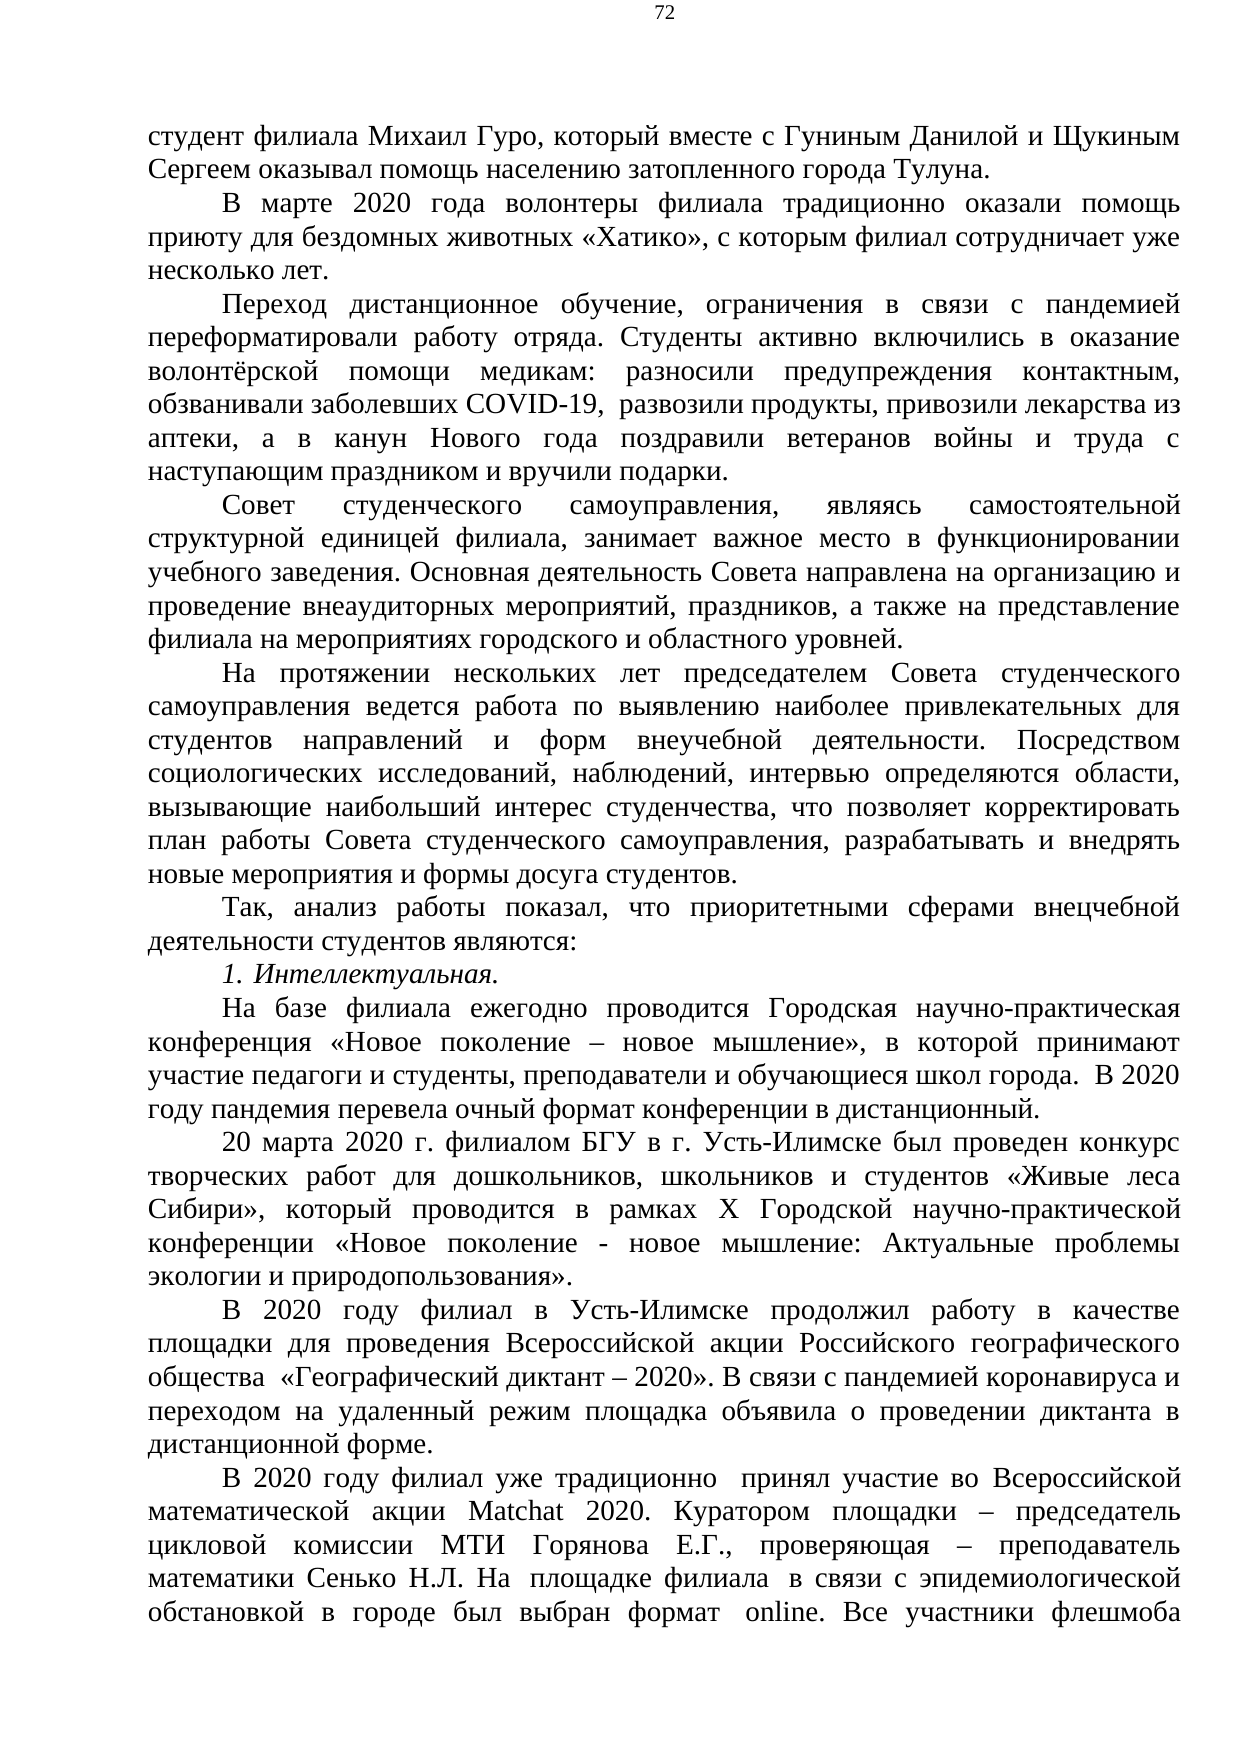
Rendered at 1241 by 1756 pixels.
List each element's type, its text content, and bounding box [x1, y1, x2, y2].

text На базе филиала ежегодно проводится Городская научно-практическая конференция «Новое поколение – новое мышление», в которой принимают участие педагоги и студенты, преподаватели и обучающиеся школ города. В 2020 году пандемия перевела очный формат конференции в дистанционный. [148, 990, 1181, 1124]
text В 2020 году филиал в Усть-Илимске продолжил работу в качестве площадки для проведения Всероссийской акции Российского географического общества «Географический диктант – 2020». В связи с пандемией коронавируса и переходом на удаленный режим площадка объявила о проведении диктанта в дистанционной форме. [148, 1292, 1181, 1460]
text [148, 1460, 1181, 1627]
text Так, анализ работы показал, что приоритетными сферами внецчебной деятельности студентов являются: [148, 889, 1181, 957]
text На протяжении нескольких лет председателем Совета студенческого самоуправления ведется работа по выявлению наиболее привлекательных для студентов направлений и форм внеучебной деятельности. Посредством социологических исследований, наблюдений, интервью определяются области, вызывающие наибольший интерес студенчества, что позволяет корректировать план работы Совета студенческого самоуправления, разрабатывать и внедрять новые мероприятия и формы досуга студентов. [148, 655, 1181, 889]
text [148, 118, 1181, 185]
text 20 марта 2020 г. филиалом БГУ в г. Усть-Илимске был проведен конкурс творческих работ для дошкольников, школьников и студентов «Живые леса Сибири», который проводится в рамках X Городской научно-практической конференции «Новое поколение - новое мышление: Актуальные проблемы экологии и природопользования». [148, 1124, 1181, 1292]
text Совет студенческого самоуправления, являясь самостоятельной структурной единицей филиала, занимает важное место в функционировании учебного заведения. Основная деятельность Совета направлена на организацию и проведение внеаудиторных мероприятий, праздников, а также на представление филиала на мероприятиях городского и областного уровней. [148, 487, 1181, 655]
text В марте 2020 года волонтеры филиала традиционно оказали помощь приюту для бездомных животных «Хатико», с которым филиал сотрудничает уже несколько лет. [148, 185, 1181, 286]
text Переход дистанционное обучение, ограничения в связи с пандемией переформатировали работу отряда. Студенты активно включились в оказание волонтёрской помощи медикам: разносили предупреждения контактным, обзванивали заболевших СОVID-19, развозили продукты, привозили лекарства из аптеки, а в канун Нового года поздравили ветеранов войны и труда с наступающим праздником и вручили подарки. [148, 286, 1181, 487]
list Интеллектуальная. [148, 957, 1181, 990]
